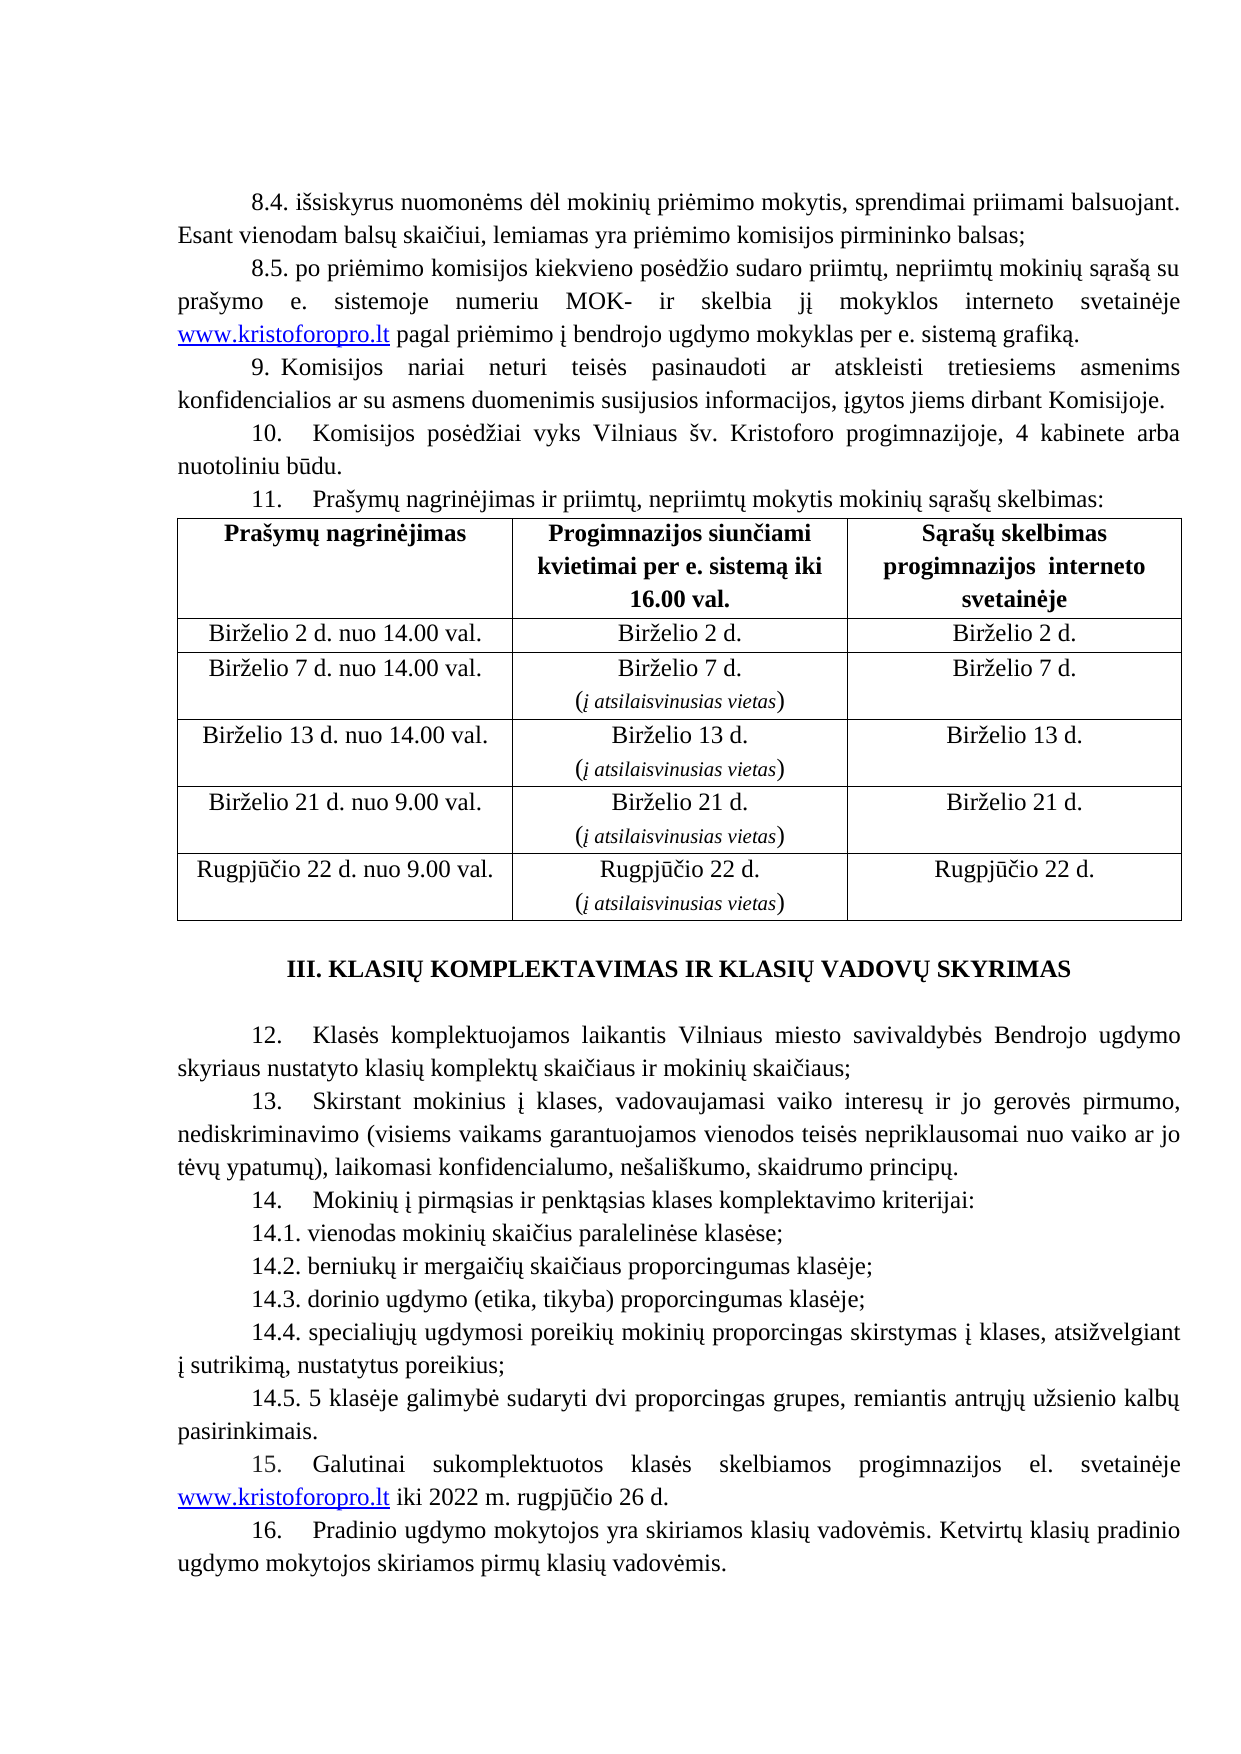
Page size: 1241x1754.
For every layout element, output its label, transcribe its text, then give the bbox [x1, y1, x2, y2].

text 14.4. specialiųjų ugdymosi poreikių mokinių proporcingas skirstymas į klases, atsižvelgiant į sutrikimą, nustatytus poreikius; [177, 1317, 1181, 1379]
table_cell Birželio 21 d. (į atsilaisvinusias vietas) [513, 787, 847, 853]
list Komisijos posėdžiai vyks Vilniaus šv. Kristoforo progimnazijoje, 4 kabinete arba nuotoliniu būdu. [177, 418, 1181, 480]
table_cell Birželio 7 d. [848, 653, 1181, 719]
table_cell Birželio 21 d. nuo 9.00 val. [178, 787, 512, 853]
table_cell Birželio 2 d. [513, 619, 847, 652]
list Komisijos nariai neturi teisės pasinaudoti ar atskleisti tretiesiems asmenims konfidencialios ar su asmens duomenimis susijusios informacijos, įgytos jiems dirbant Komisijoje. [177, 352, 1181, 414]
table_cell Birželio 13 d. nuo 14.00 val. [178, 720, 512, 786]
text 14.2. berniukų ir mergaičių skaičiaus proporcingumas klasėje; [177, 1251, 1181, 1280]
table_cell Birželio 2 d. nuo 14.00 val. [178, 619, 512, 652]
list Prašymų nagrinėjimas ir priimtų, nepriimtų mokytis mokinių sąrašų skelbimas: [177, 484, 1181, 513]
text 14.5. 5 klasėje galimybė sudaryti dvi proporcingas grupes, remiantis antrųjų užsienio kalbų pasirinkimais. [177, 1383, 1181, 1445]
table_cell Rugpjūčio 22 d. (į atsilaisvinusias vietas) [513, 854, 847, 920]
table_cell Rugpjūčio 22 d. [848, 854, 1181, 920]
table_cell Birželio 2 d. [848, 619, 1181, 652]
table_cell Birželio 7 d. nuo 14.00 val. [178, 653, 512, 719]
text 8.4. išsiskyrus nuomonėms dėl mokinių priėmimo mokytis, sprendimai priimami balsuojant. Esant vienodam balsų skaičiui, lemiamas yra priėmimo komisijos pirmininko balsas; [177, 187, 1181, 249]
list Skirstant mokinius į klases, vadovaujamasi vaiko interesų ir jo gerovės pirmumo, nediskriminavimo (visiems vaikams garantuojamos vienodos teisės nepriklausomai nuo vaiko ar jo tėvų ypatumų), laikomasi konfidencialumo, nešališkumo, skaidrumo principų. [177, 1086, 1181, 1181]
text 14.1. vienodas mokinių skaičius paralelinėse klasėse; [177, 1218, 1181, 1247]
list Pradinio ugdymo mokytojos yra skiriamos klasių vadovėmis. Ketvirtų klasių pradinio ugdymo mokytojos skiriamos pirmų klasių vadovėmis. [177, 1515, 1181, 1577]
table_header Prašymų nagrinėjimas [178, 519, 512, 617]
list Galutinai sukomplektuotos klasės skelbiamos progimnazijos el. svetainėje www.kristoforopro.lt iki 2022 m. rugpjūčio 26 d. [177, 1449, 1181, 1511]
table_cell Birželio 13 d. [848, 720, 1181, 786]
table_cell Birželio 21 d. [848, 787, 1181, 853]
table_cell Birželio 13 d. (į atsilaisvinusias vietas) [513, 720, 847, 786]
table_cell Rugpjūčio 22 d. nuo 9.00 val. [178, 854, 512, 920]
table_header Progimnazijos siunčiami kvietimai per e. sistemą iki 16.00 val. [513, 519, 847, 617]
list Mokinių į pirmąsias ir penktąsias klases komplektavimo kriterijai: [177, 1185, 1181, 1214]
table_cell Birželio 7 d. (į atsilaisvinusias vietas) [513, 653, 847, 719]
text 14.3. dorinio ugdymo (etika, tikyba) proporcingumas klasėje; [177, 1284, 1181, 1313]
text III. KLASIŲ KOMPLEKTAVIMAS IR KLASIŲ VADOVŲ SKYRIMAS [177, 954, 1181, 983]
text 8.5. po priėmimo komisijos kiekvieno posėdžio sudaro priimtų, nepriimtų mokinių sąrašą su prašymo e. sistemoje numeriu MOK- ir skelbia jį mokyklos interneto svetainėje www.kristoforopro.lt pagal priėmimo į bendrojo ugdymo mokyklas per e. sistemą grafiką. [177, 253, 1181, 348]
table_header Sąrašų skelbimas progimnazijos interneto svetainėje [848, 519, 1181, 617]
list Klasės komplektuojamos laikantis Vilniaus miesto savivaldybės Bendrojo ugdymo skyriaus nustatyto klasių komplektų skaičiaus ir mokinių skaičiaus; [177, 1020, 1181, 1082]
